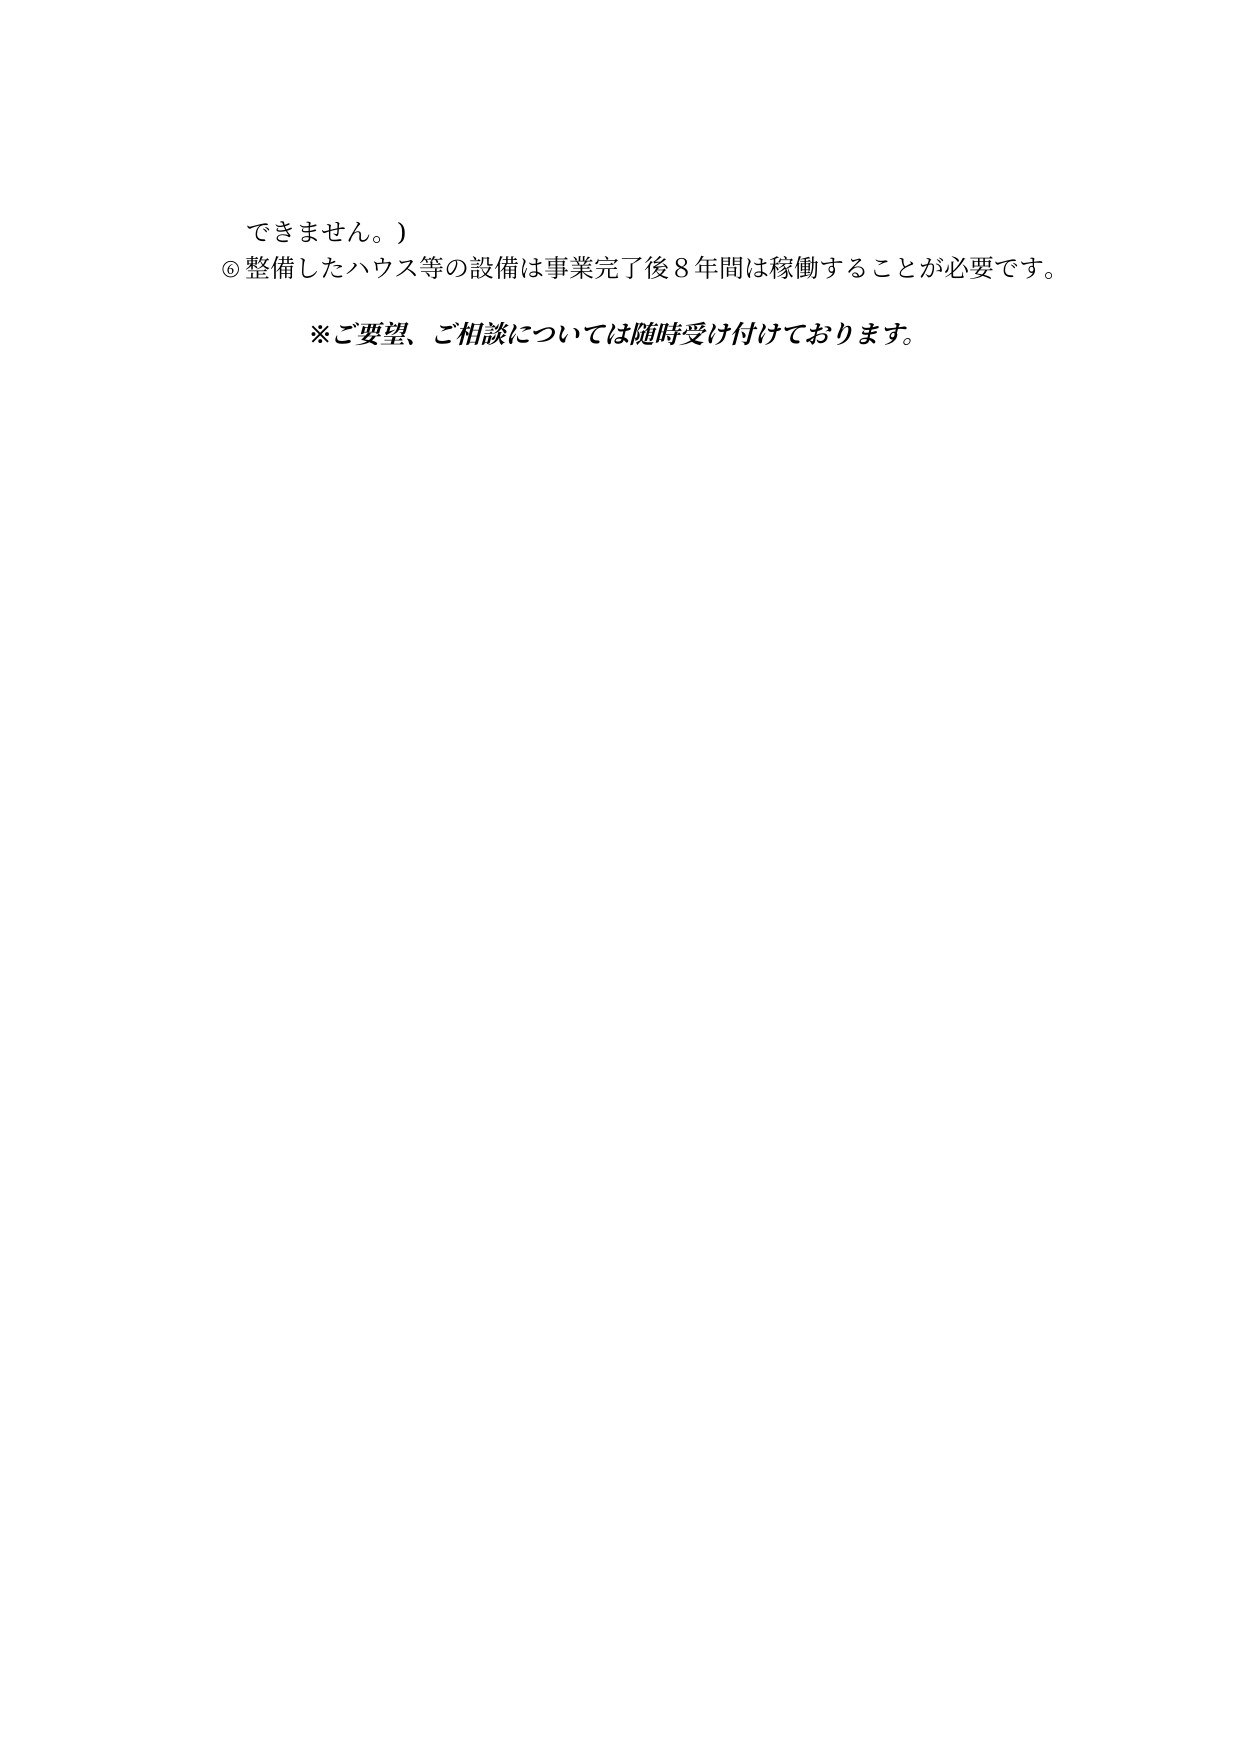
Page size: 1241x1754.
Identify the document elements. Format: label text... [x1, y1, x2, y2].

text ※ご要望、ご相談については随時受け付けております。 [177, 315, 1063, 351]
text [221, 213, 1063, 249]
text ⑥整備したハウス等の設備は事業完了後８年間は稼働することが必要です。 [221, 249, 1063, 285]
